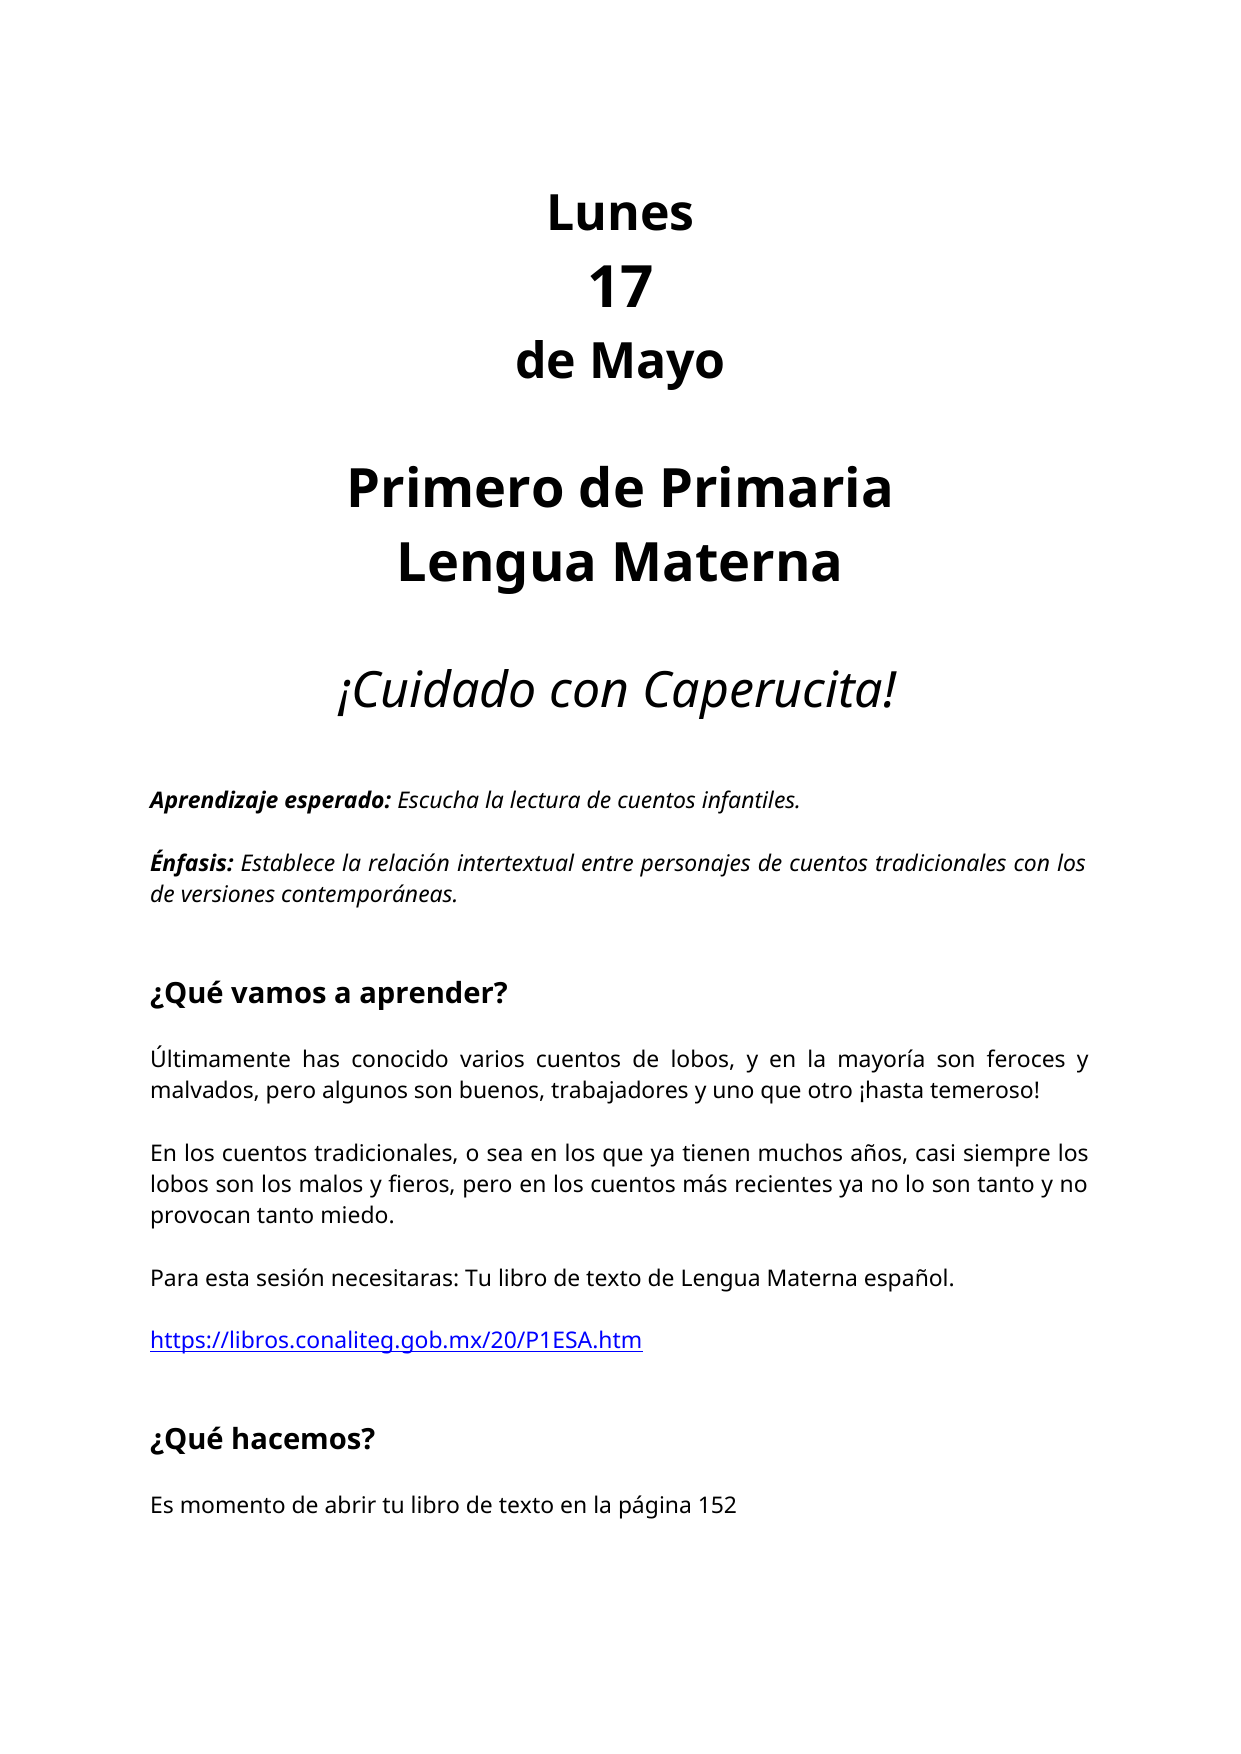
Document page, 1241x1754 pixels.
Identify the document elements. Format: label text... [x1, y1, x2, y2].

text ¡Cuidado con Caperucita! [150, 654, 1090, 722]
text 17 [150, 245, 1090, 325]
text En los cuentos tradicionales, o sea en los que ya tienen muchos años, casi siempre los lobos son los malos y fieros, pero en los cuentos más recientes ya no lo son tanto y no provocan tanto miedo. [150, 1137, 1090, 1230]
text Énfasis: Establece la relación intertextual entre personajes de cuentos tradicionales con los de versiones contemporáneas. [150, 847, 1090, 909]
text Últimamente has conocido varios cuentos de lobos, y en la mayoría son feroces y malvados, pero algunos son buenos, trabajadores y uno que otro ¡hasta temeroso! [150, 1043, 1090, 1105]
text Aprendizaje esperado: Escucha la lectura de cuentos infantiles. [150, 784, 1090, 816]
text ¿Qué hacemos? [150, 1418, 1090, 1458]
text Para esta sesión necesitaras: Tu libro de texto de Lengua Materna español. [150, 1262, 1090, 1293]
text de Mayo [150, 325, 1090, 393]
text ¿Qué vamos a aprender? [150, 972, 1090, 1012]
text Lunes [150, 177, 1090, 245]
text Es momento de abrir tu libro de texto en la página 152 [150, 1489, 1090, 1520]
text Lengua Materna [150, 523, 1090, 597]
text https://libros.conaliteg.gob.mx/20/P1ESA.htm [150, 1324, 1090, 1355]
text Primero de Primaria [150, 449, 1090, 523]
